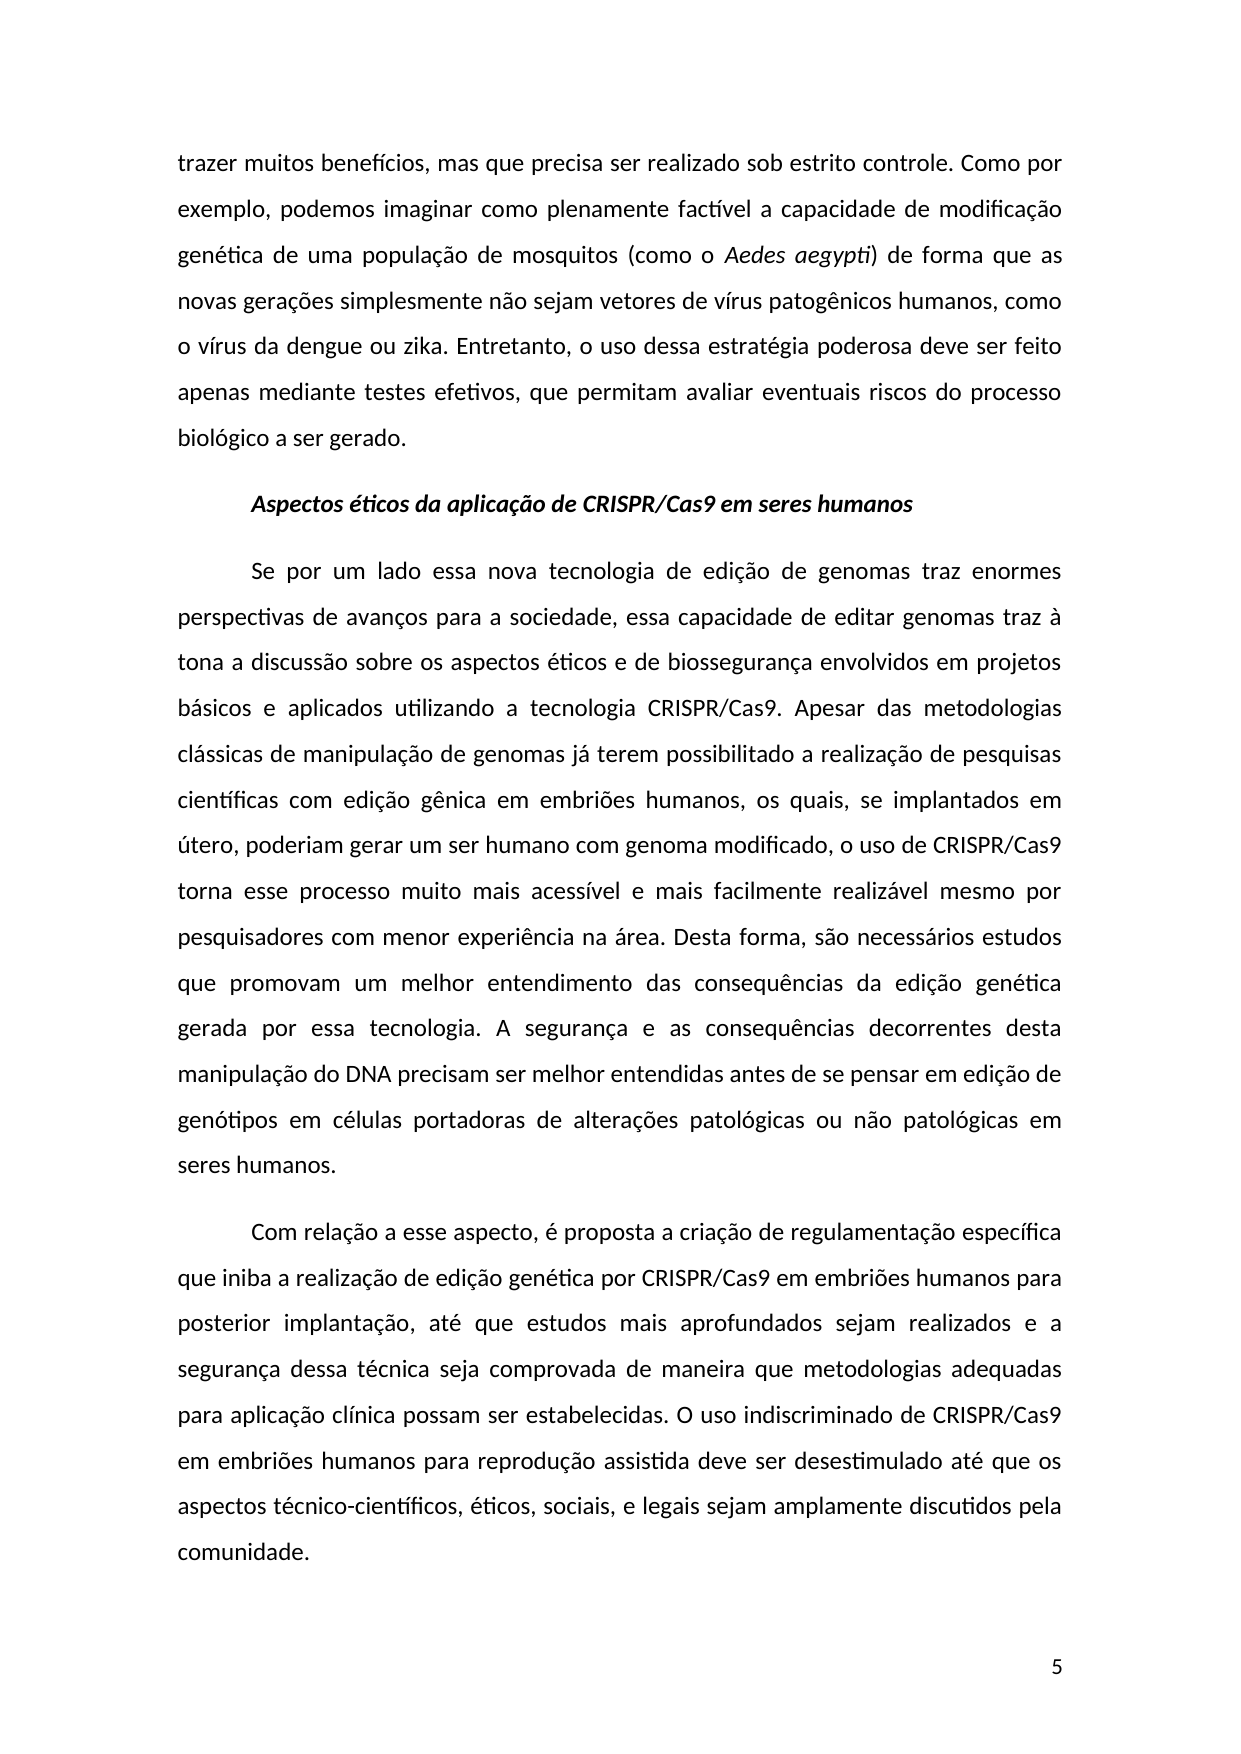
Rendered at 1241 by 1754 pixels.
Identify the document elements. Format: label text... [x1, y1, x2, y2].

text Aspectos éticos da aplicação de CRISPR/Cas9 em seres humanos [177, 488, 1063, 519]
text Com relação a esse aspecto, é proposta a criação de regulamentação específica que iniba a realização de edição genética por CRISPR/Cas9 em embriões humanos para posterior implantação, até que estudos mais aprofundados sejam realizados e a segurança dessa técnica seja comprovada de maneira que metodologias adequadas para aplicação clínica possam ser estabelecidas. O uso indiscriminado de CRISPR/Cas9 em embriões humanos para reprodução assistida deve ser desestimulado até que os aspectos técnico-científicos, éticos, sociais, e legais sejam amplamente discutidos pela comunidade. [177, 1216, 1063, 1567]
text Se por um lado essa nova tecnologia de edição de genomas traz enormes perspectivas de avanços para a sociedade, essa capacidade de editar genomas traz à tona a discussão sobre os aspectos éticos e de biossegurança envolvidos em projetos básicos e aplicados utilizando a tecnologia CRISPR/Cas9. Apesar das metodologias clássicas de manipulação de genomas já terem possibilitado a realização de pesquisas científicas com edição gênica em embriões humanos, os quais, se implantados em útero, poderiam gerar um ser humano com genoma modificado, o uso de CRISPR/Cas9 torna esse processo muito mais acessível e mais facilmente realizável mesmo por pesquisadores com menor experiência na área. Desta forma, são necessários estudos que promovam um melhor entendimento das consequências da edição genética gerada por essa tecnologia. A segurança e as consequências decorrentes desta manipulação do DNA precisam ser melhor entendidas antes de se pensar em edição de genótipos em células portadoras de alterações patológicas ou não patológicas em seres humanos. [177, 555, 1063, 1180]
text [177, 148, 1063, 452]
